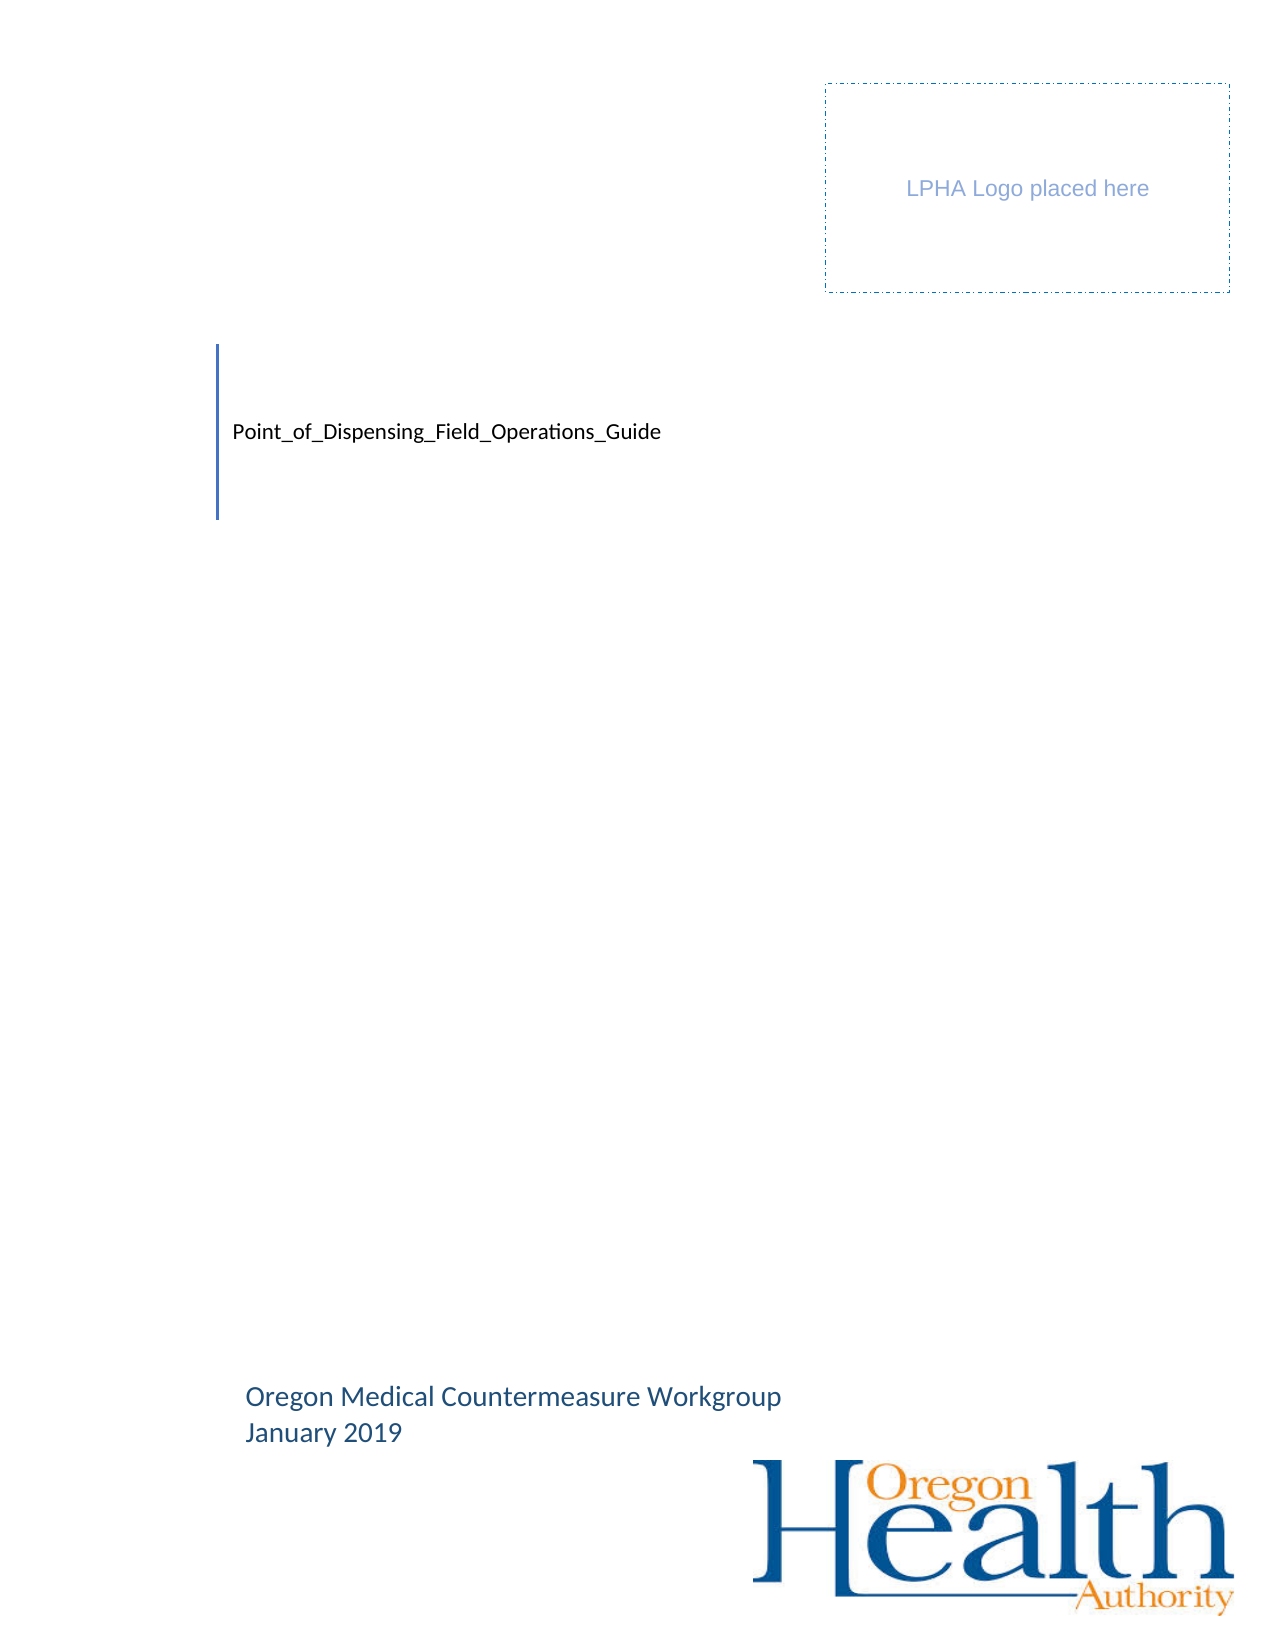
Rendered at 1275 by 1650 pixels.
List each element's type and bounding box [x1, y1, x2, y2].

picture [753, 1460, 1235, 1616]
